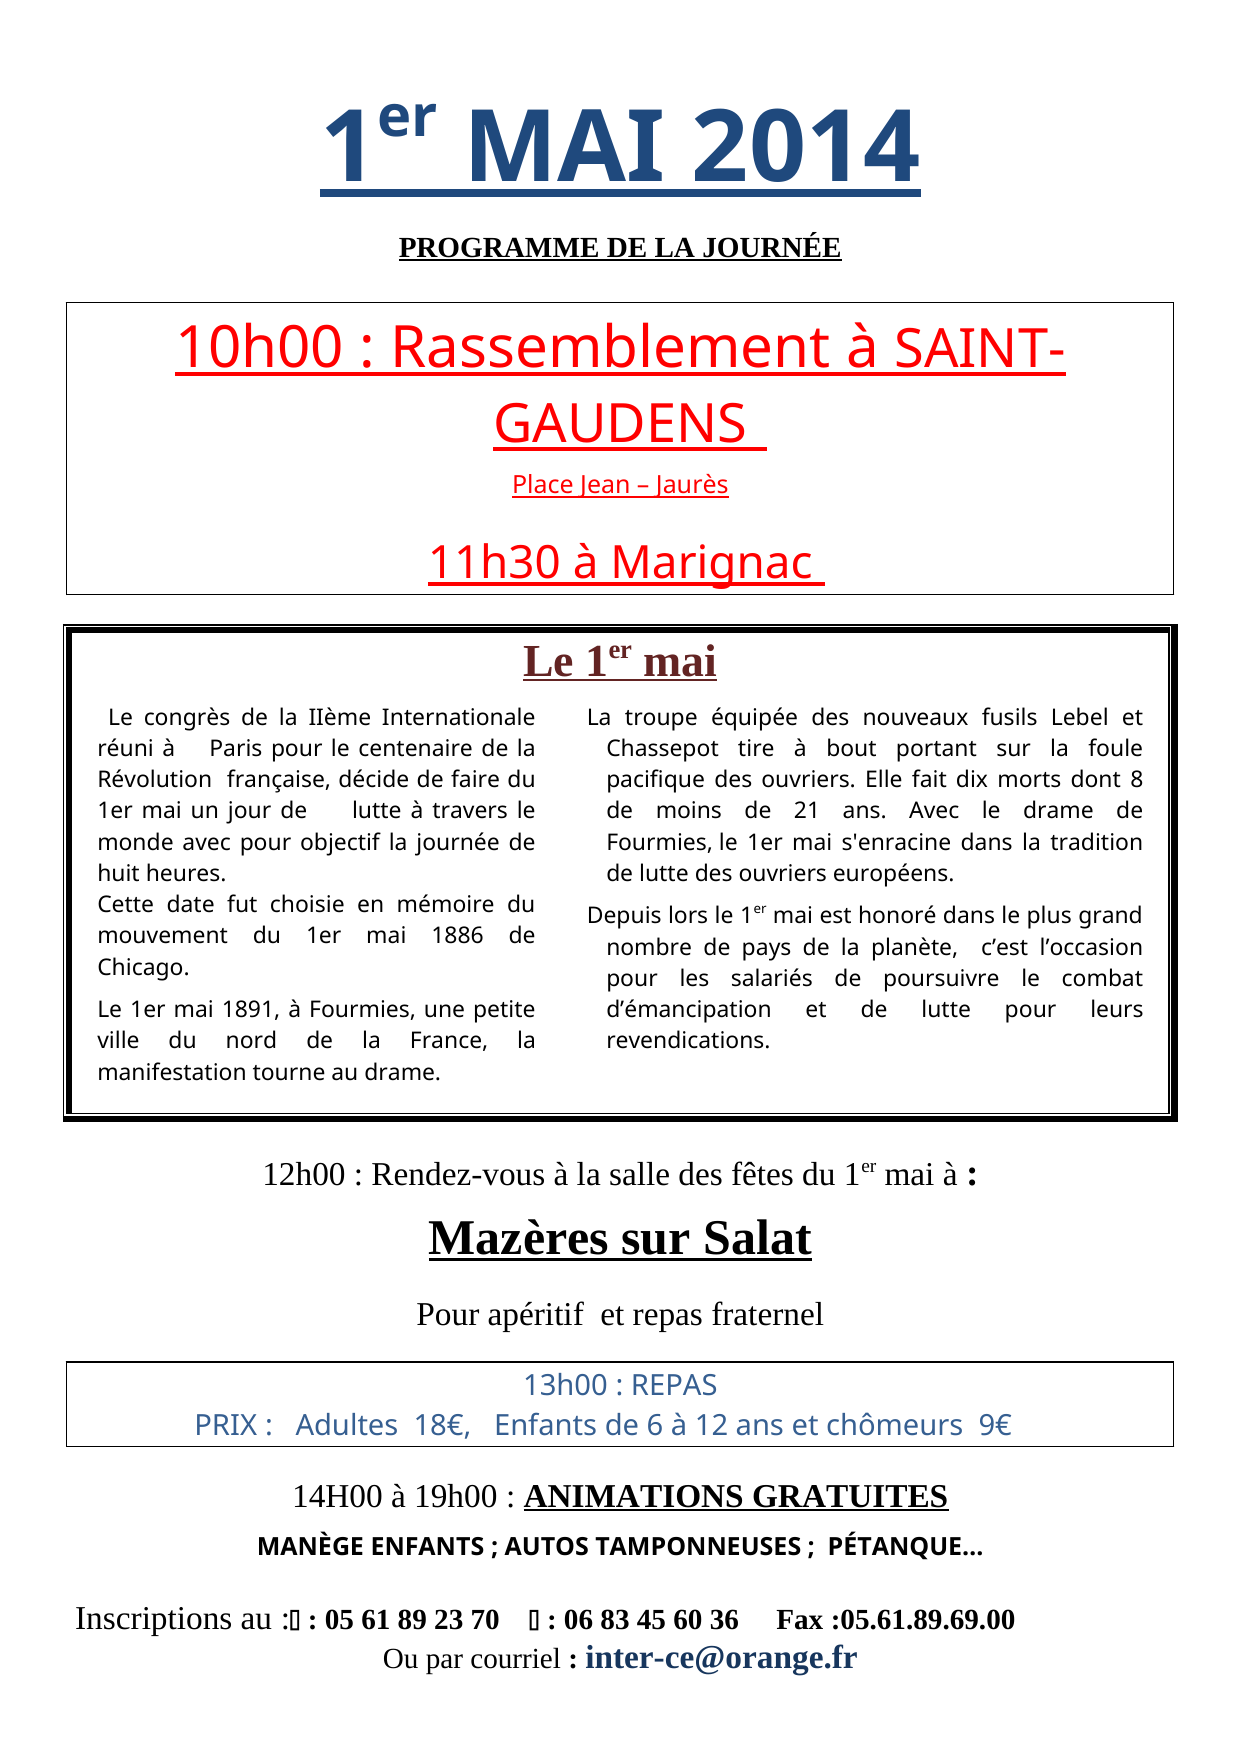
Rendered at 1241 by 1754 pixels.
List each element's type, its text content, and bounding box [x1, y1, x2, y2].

text PRIX : Adultes 18€, Enfants de 6 à 12 ans et chômeurs 9€ [67, 1401, 1173, 1446]
text Mazères sur Salat [75, 1208, 1165, 1266]
table_cell Le congrès de la IIème Internationale réuni à Paris pour le centenaire de la Révolution française, décide de faire du 1er mai un jour de lutte à travers le monde avec pour objectif la journée de huit heures. Cette date fut choisie en mémoire du mouvement du 1er mai 1886 de Chicago. Le 1er mai 1891, à Fourmies, une petite ville du nord de la France, la manifestation tourne au drame. [72, 700, 579, 1112]
text 13h00 : REPAS [67, 1363, 1173, 1401]
text 11h30 à Marignac [67, 527, 1173, 594]
subtitle PROGRAMME DE LA JOURNÉE [75, 230, 1165, 264]
table_header Le 1er mai [72, 633, 1168, 700]
text Pour apéritif et repas fraternel [75, 1294, 1165, 1333]
table_cell La troupe équipée des nouveaux fusils Lebel et Chassepot tire à bout portant sur la foule pacifique des ouvriers. Elle fait dix morts dont 8 de moins de 21 ans. Avec le drame de Fourmies, le 1er mai s'enracine dans la tradition de lutte des ouvriers européens. Depuis lors le 1er mai est honoré dans le plus grand nombre de pays de la planète, c’est l’occasion pour les salariés de poursuivre le combat d’émancipation et de lutte pour leurs revendications. [579, 700, 1168, 1112]
subtitle MANÈGE ENFANTS ; AUTOS TAMPONNEUSES ; PÉTANQUE… [75, 1528, 1165, 1563]
text Ou par courriel : inter-ce@orange.fr [75, 1637, 1165, 1675]
text 12h00 : Rendez-vous à la salle des fêtes du 1er mai à : [75, 1151, 1165, 1194]
text 14H00 à 19h00 : ANIMATIONS GRATUITES [75, 1476, 1165, 1514]
text 1er MAI 2014 [75, 75, 1165, 211]
text Inscriptions au : : 05 61 89 23 70 : 06 83 45 60 36 Fax :05.61.89.69.00 [75, 1598, 1165, 1637]
text Place Jean – Jaurès [75, 467, 1165, 501]
text 10h00 : Rassemblement à SAINT-GAUDENS [67, 303, 1173, 459]
